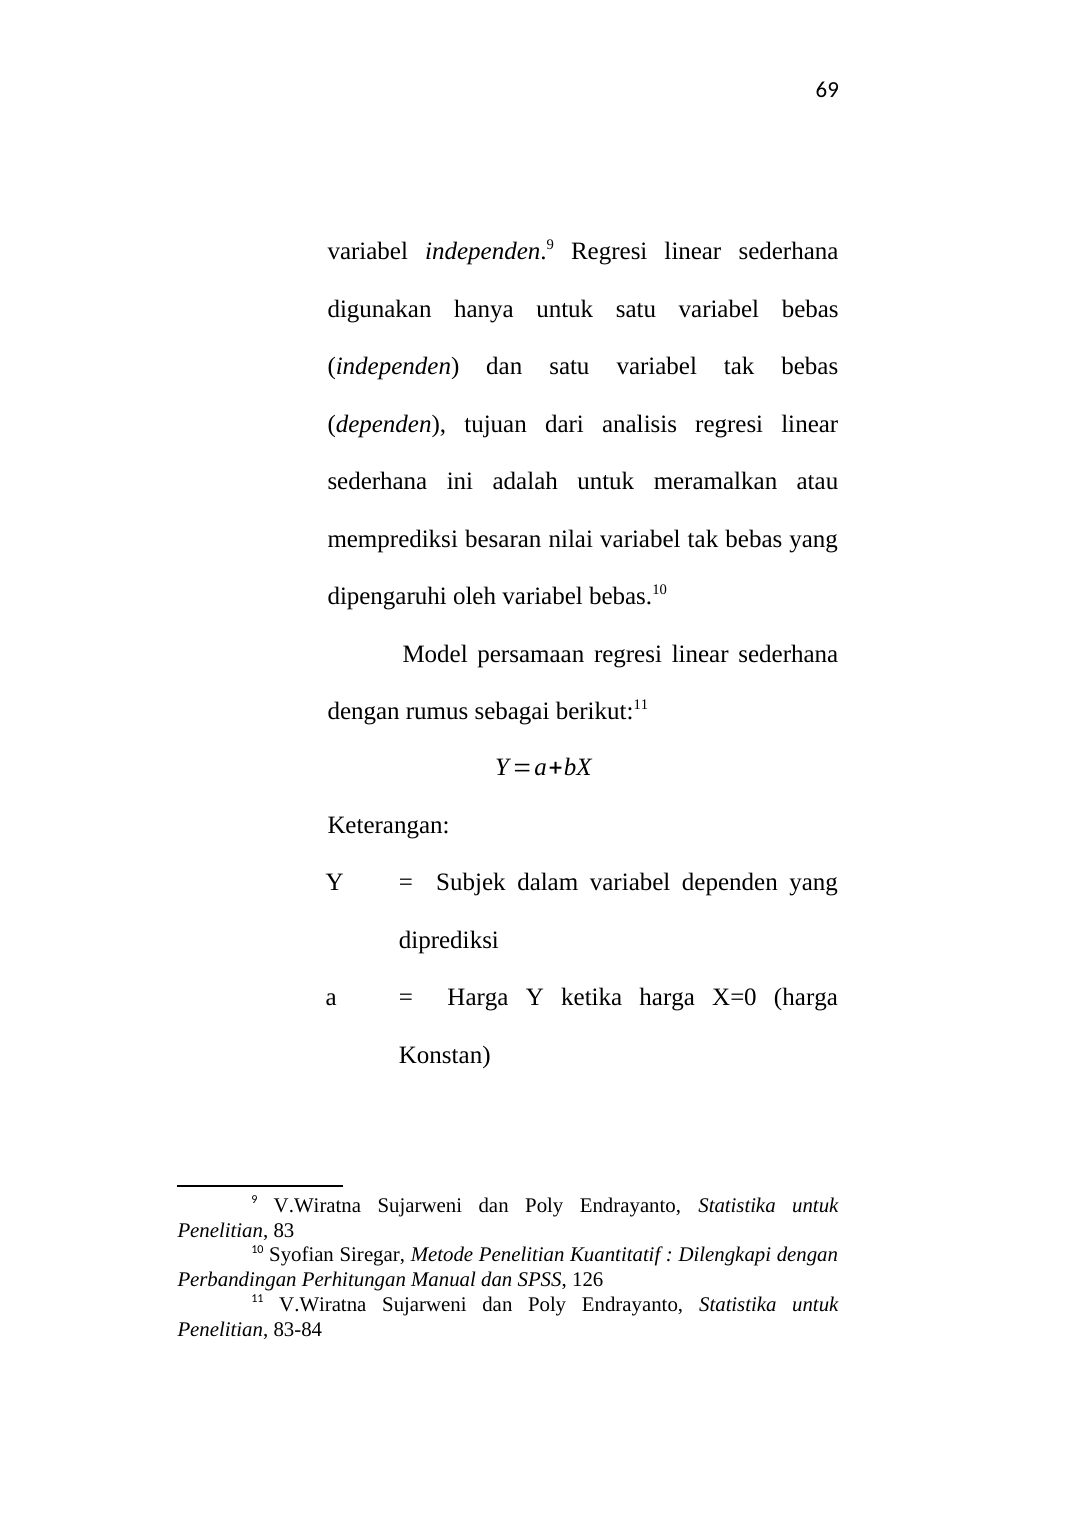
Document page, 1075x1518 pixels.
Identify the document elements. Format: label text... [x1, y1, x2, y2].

text Y = Subjek dalam variabel dependen yang diprediksi [325, 867, 838, 953]
list Keterangan: [325, 810, 838, 838]
text a = Harga Y ketika harga X=0 (harga Konstan) [325, 982, 838, 1068]
list Model persamaan regresi linear sederhana dengan rumus sebagai berikut: [327, 639, 838, 725]
